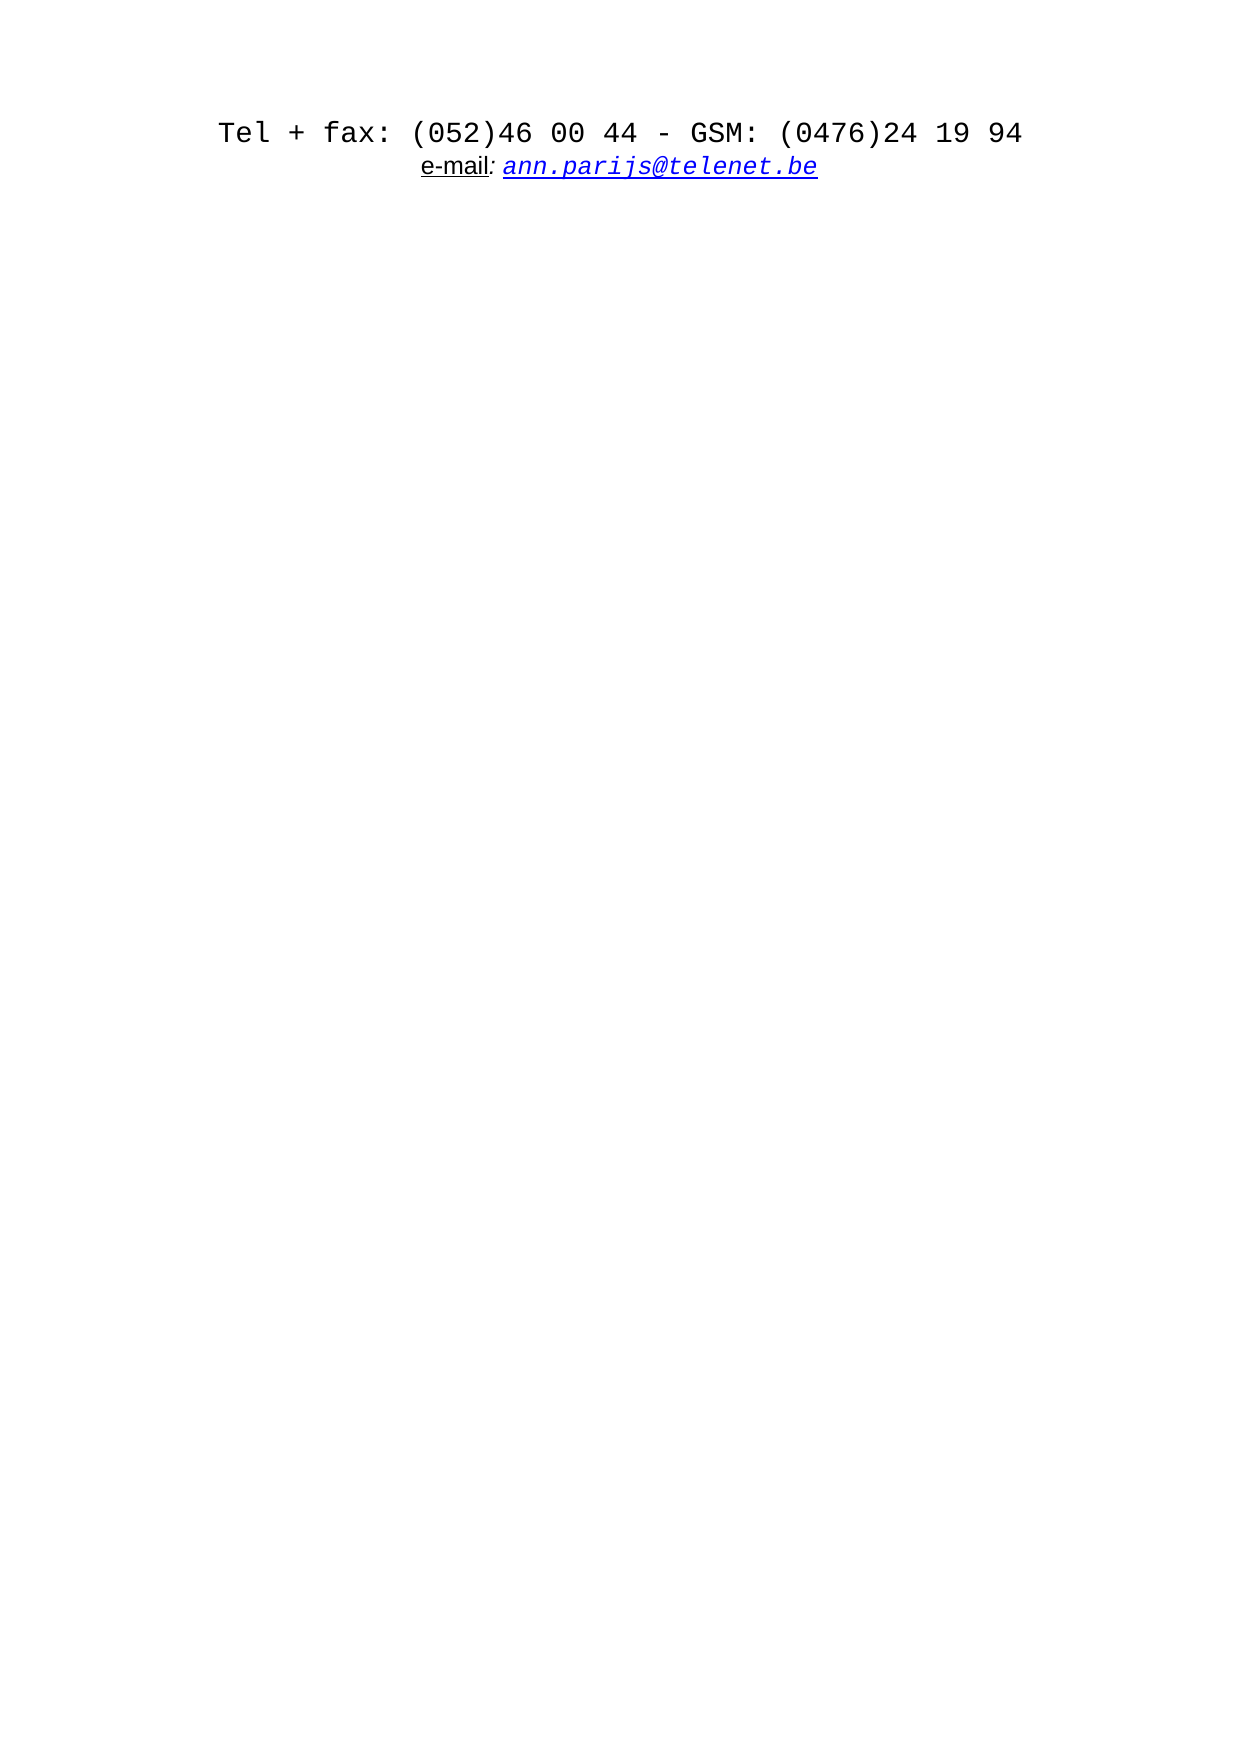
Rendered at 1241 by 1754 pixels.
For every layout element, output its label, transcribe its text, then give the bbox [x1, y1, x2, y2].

subtitle Tel + fax: (052)46 00 44 - GSM: (0476)24 19 94 [118, 118, 1122, 151]
text e-mail: ann.parijs@telenet.be [118, 151, 1122, 182]
